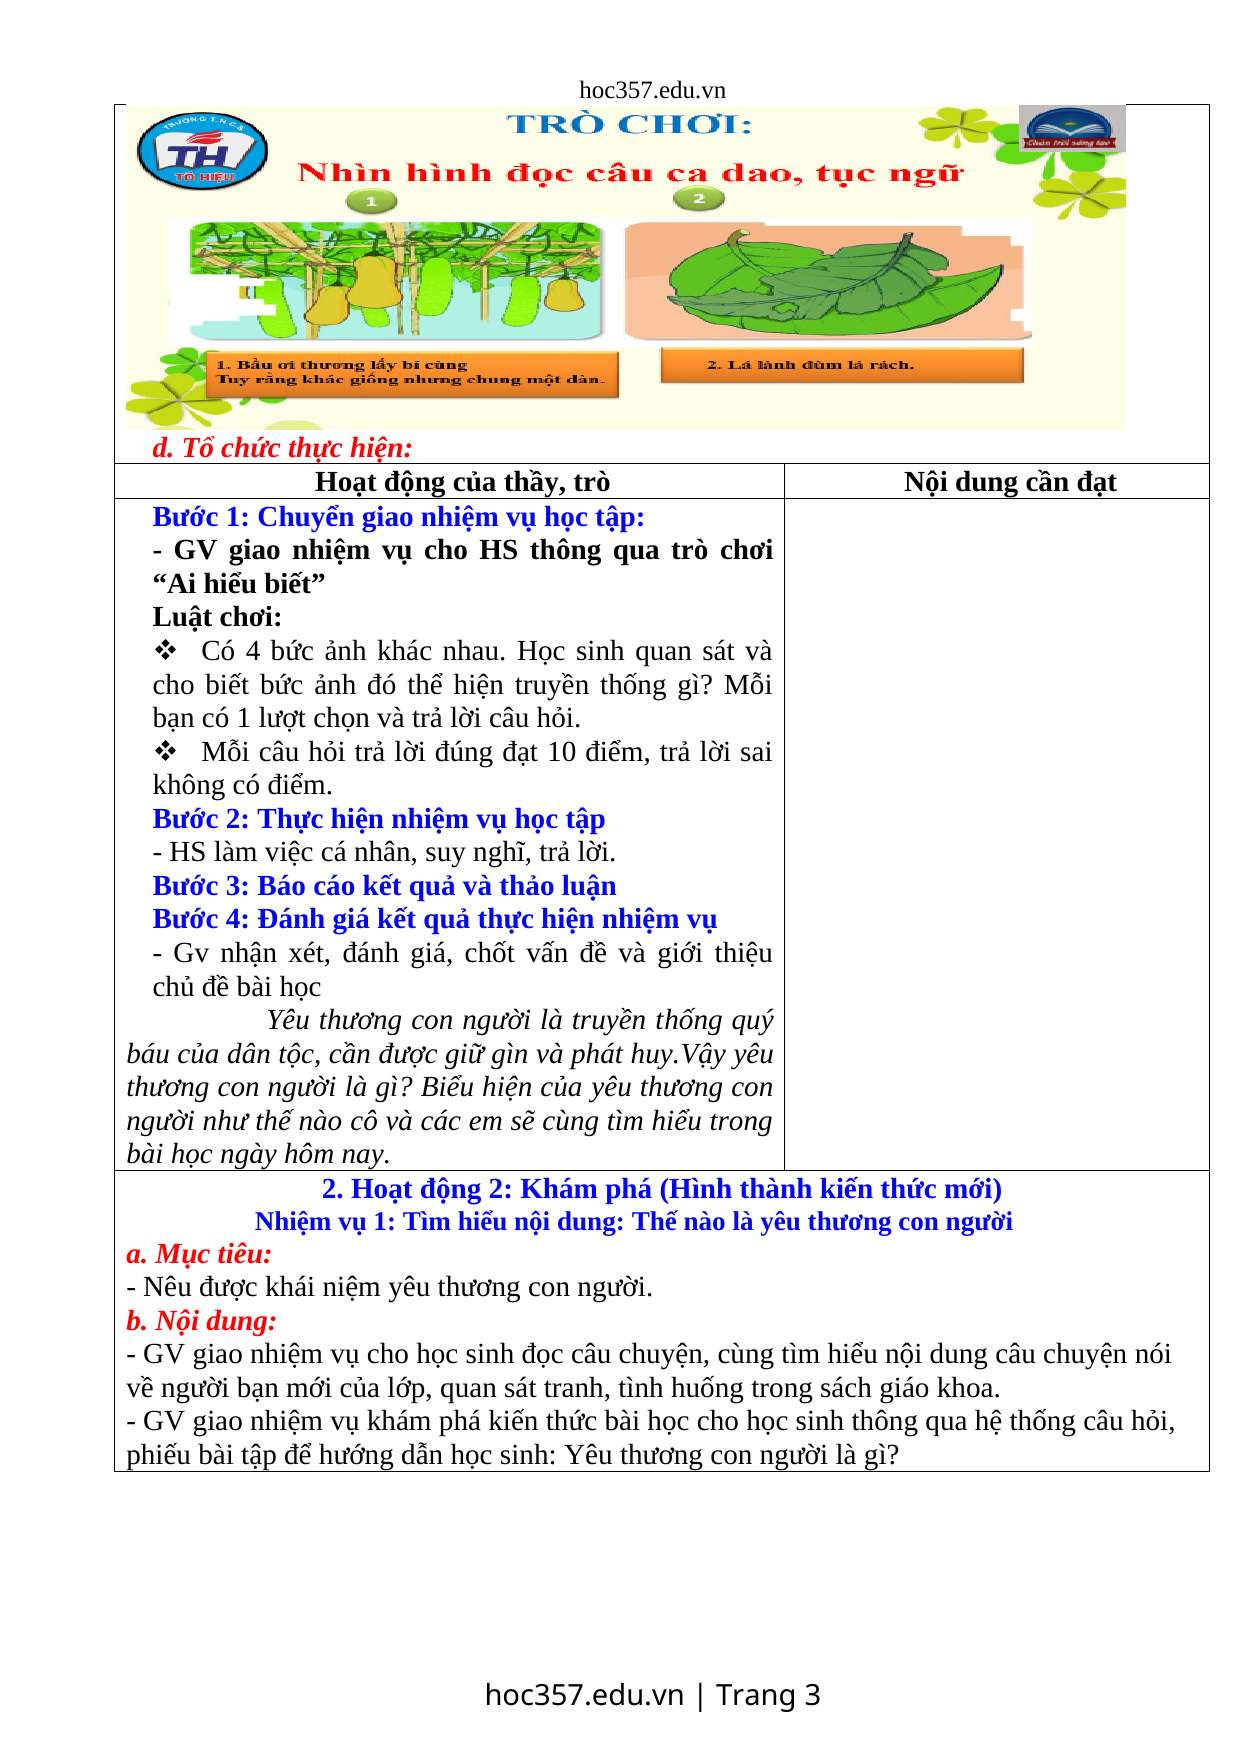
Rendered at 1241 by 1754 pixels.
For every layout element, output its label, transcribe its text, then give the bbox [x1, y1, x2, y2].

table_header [115, 105, 1209, 463]
table_cell Bước 1: Chuyển giao nhiệm vụ học tập: - GV giao nhiệm vụ cho HS thông qua trò chơi “Ai hiểu biết” Luật chơi: Có 4 bức ảnh khác nhau. Học sinh quan sát và cho biết bức ảnh đó thể hiện truyền thống gì? Mỗi bạn có 1 lượt chọn và trả lời câu hỏi. Mỗi câu hỏi trả lời đúng đạt 10 điểm, trả lời sai không có điểm. Bước 2: Thực hiện nhiệm vụ học tập - HS làm việc cá nhân, suy nghĩ, trả lời. Bước 3: Báo cáo kết quả và thảo luận Bước 4: Đánh giá kết quả thực hiện nhiệm vụ - Gv nhận xét, đánh giá, chốt vấn đề và giới thiệu chủ đề bài học Yêu thương con người là truyền thống quý báu của dân tộc, cần được giữ gìn và phát huy.Vậy yêu thương con người là gì? Biểu hiện của yêu thương con người như thế nào cô và các em sẽ cùng tìm hiểu trong bài học ngày hôm nay. [115, 499, 784, 1170]
table_cell Hoạt động của thầy, trò [115, 464, 784, 498]
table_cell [115, 1171, 1209, 1471]
table_cell [785, 499, 1209, 1170]
table_cell Nội dung cần đạt [785, 464, 1209, 498]
picture [126, 104, 1126, 430]
